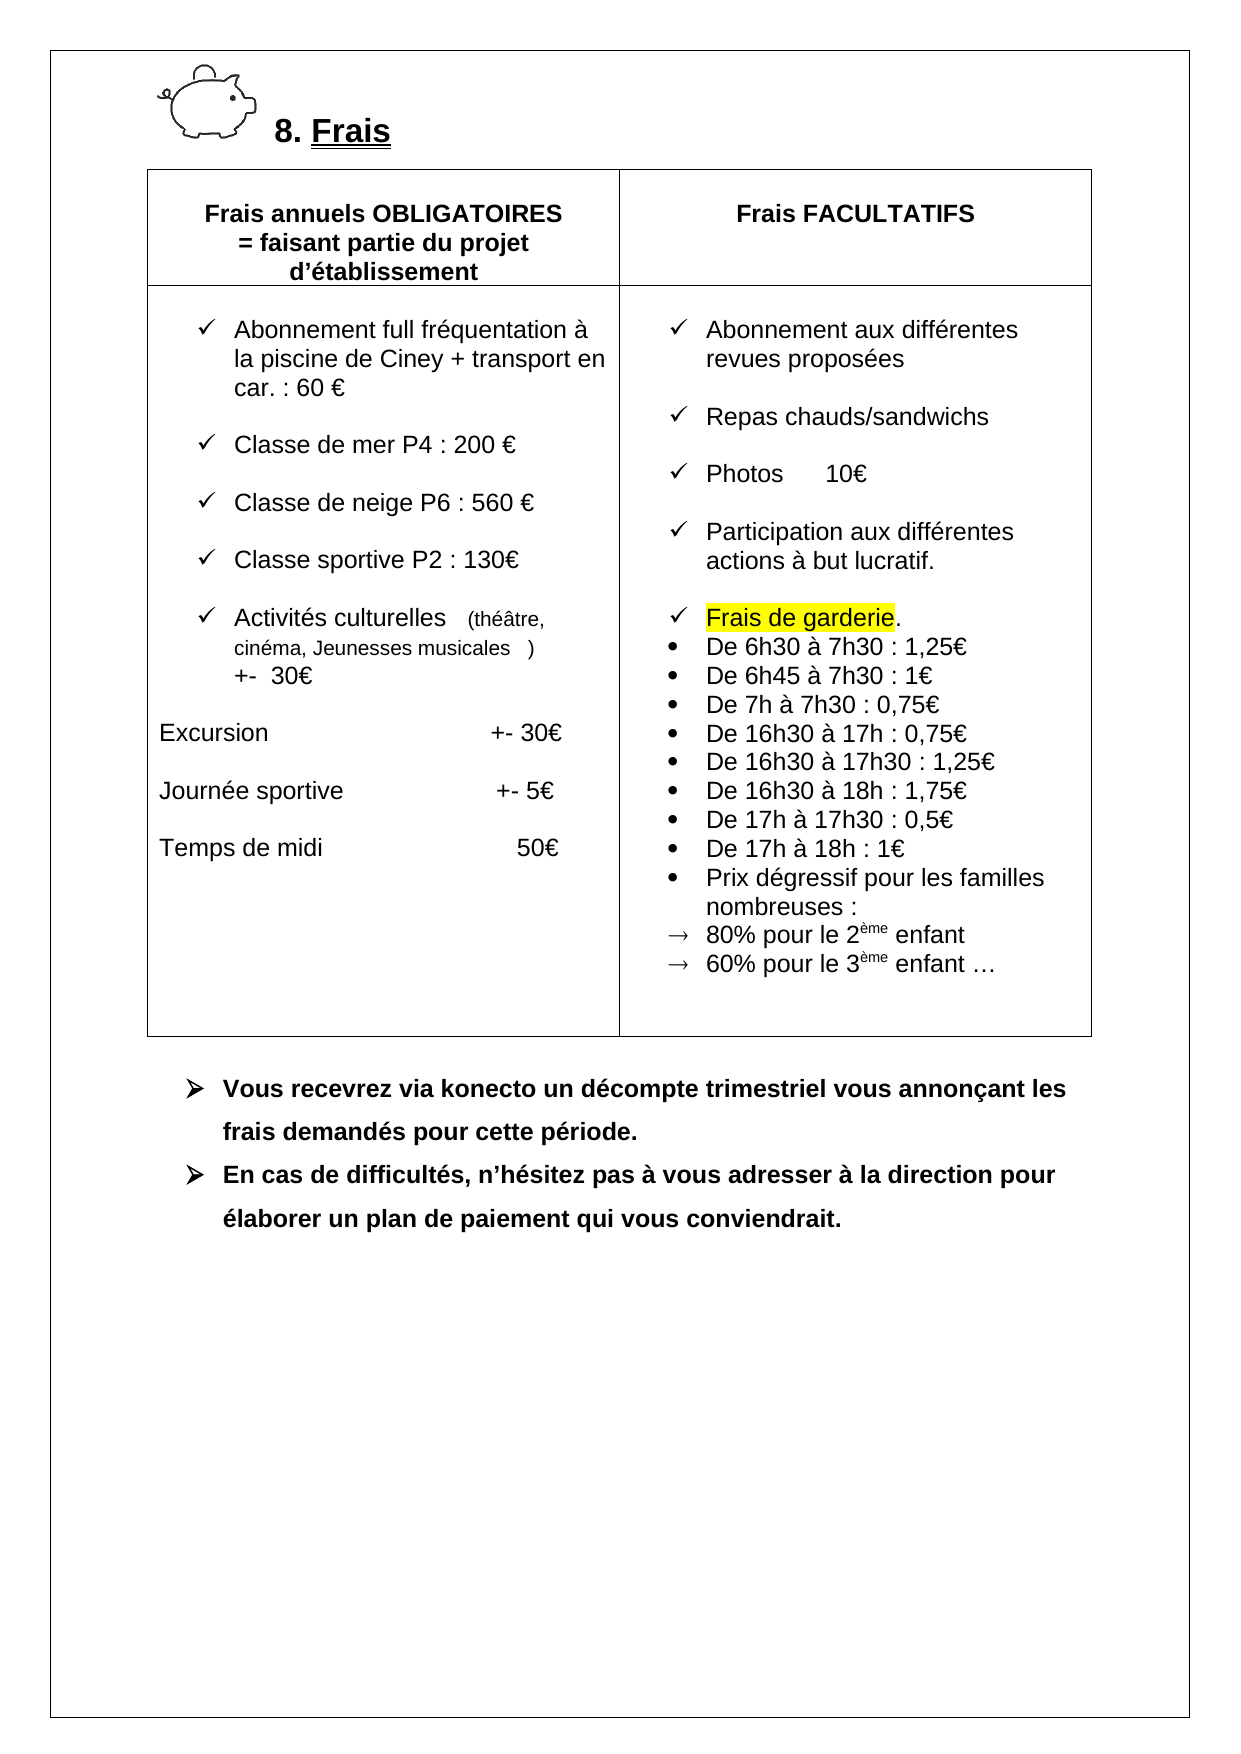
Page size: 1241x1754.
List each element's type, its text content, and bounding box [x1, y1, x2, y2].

table_header Frais annuels OBLIGATOIRES = faisant partie du projet d’établissement [148, 170, 619, 285]
table_cell Abonnement full fréquentation à la piscine de Ciney + transport en car. : 60 € Classe de mer P4 : 200 € Classe de neige P6 : 560 € Classe sportive P2 : 130€ Activités culturelles (théâtre, cinéma, Jeunesses musicales ) +- 30€ Excursion +- 30€ Journée sportive +- 5€ Temps de midi 50€ [148, 286, 619, 1036]
table_header Frais FACULTATIFS [620, 170, 1091, 285]
picture [147, 59, 261, 143]
list Vous recevrez via konecto un décompte trimestriel vous annonçant les frais demandés pour cette période. [185, 1074, 1093, 1146]
list En cas de difficultés, n’hésitez pas à vous adresser à la direction pour élaborer un plan de paiement qui vous conviendrait. [185, 1160, 1093, 1232]
table_cell Abonnement aux différentes revues proposées Repas chauds/sandwichs Photos 10€ Participation aux différentes actions à but lucratif. Frais de garderie. De 6h30 à 7h30 : 1,25€ De 6h45 à 7h30 : 1€ De 7h à 7h30 : 0,75€ De 16h30 à 17h : 0,75€ De 16h30 à 17h30 : 1,25€ De 16h30 à 18h : 1,75€ De 17h à 17h30 : 0,5€ De 17h à 18h : 1€ Prix dégressif pour les familles nombreuses : 80% pour le 2ème enfant 60% pour le 3ème enfant … [620, 286, 1091, 1036]
text 8. Frais [148, 59, 1093, 150]
